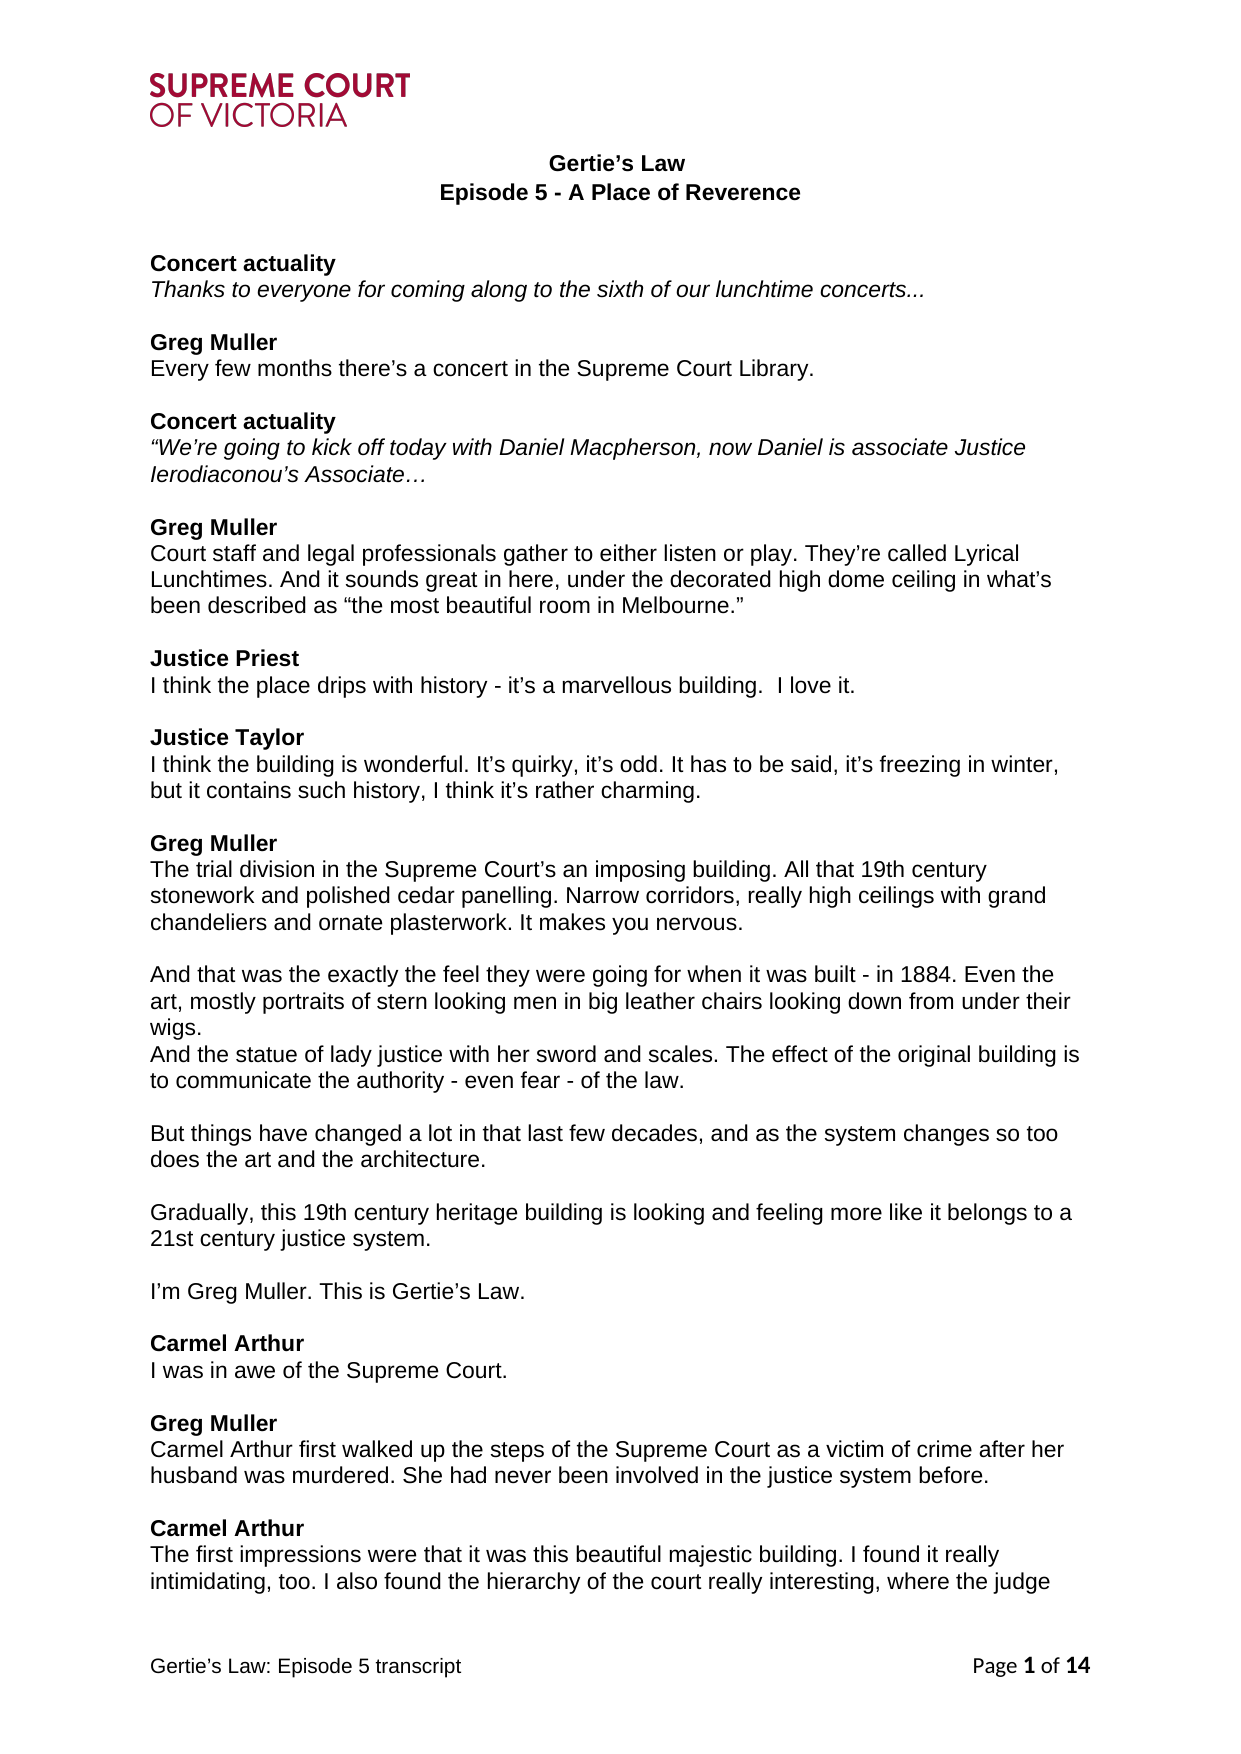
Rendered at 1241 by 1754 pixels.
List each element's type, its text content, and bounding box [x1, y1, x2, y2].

text I think the building is wonderful. It’s quirky, it’s odd. It has to be said, it’s freezing in winter, but it contains such history, I think it’s rather charming. [150, 751, 1090, 803]
text Justice Priest [150, 645, 1090, 672]
text Greg Muller [150, 513, 1090, 540]
text I was in awe of the Supreme Court. [150, 1357, 1090, 1383]
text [150, 1541, 1090, 1594]
text Every few months there’s a concert in the Supreme Court Library. [150, 355, 1090, 382]
text And the statue of lady justice with her sword and scales. The effect of the original building is to communicate the authority - even fear - of the law. [150, 1041, 1090, 1093]
text Thanks to everyone for coming along to the sixth of our lunchtime concerts... [150, 276, 1090, 303]
text Carmel Arthur [150, 1515, 1090, 1541]
text I’m Greg Muller. This is Gertie’s Law. [150, 1278, 1090, 1304]
text But things have changed a lot in that last few decades, and as the system changes so too does the art and the architecture. [150, 1119, 1090, 1172]
text Carmel Arthur first walked up the steps of the Supreme Court as a victim of crime after her husband was murdered. She had never been involved in the justice system before. [150, 1436, 1090, 1488]
text I think the place drips with history - it’s a marvellous building. I love it. [150, 672, 1090, 698]
text Concert actuality [150, 250, 1090, 276]
text Greg Muller [150, 830, 1090, 856]
picture [150, 73, 410, 127]
text “We’re going to kick off today with Daniel Macpherson, now Daniel is associate Justice Ierodiaconou’s Associate… [150, 434, 1090, 487]
text Carmel Arthur [150, 1330, 1090, 1357]
text And that was the exactly the feel they were going for when it was built - in 1884. Even the art, mostly portraits of stern looking men in big leather chairs looking down from under their wigs. [150, 961, 1090, 1041]
text Gertie’s Law Episode 5 - A Place of Reverence [150, 150, 1090, 205]
text Concert actuality [150, 408, 1090, 434]
text The trial division in the Supreme Court’s an imposing building. All that 19th century stonework and polished cedar panelling. Narrow corridors, really high ceilings with grand chandeliers and ornate plasterwork. It makes you nervous. [150, 856, 1090, 935]
text Greg Muller [150, 329, 1090, 355]
text Gradually, this 19th century heritage building is looking and feeling more like it belongs to a 21st century justice system. [150, 1199, 1090, 1251]
text Court staff and legal professionals gather to either listen or play. They’re called Lyrical Lunchtimes. And it sounds great in here, under the decorated high dome ceiling in what’s been described as “the most beautiful room in Melbourne.” [150, 540, 1090, 619]
text Justice Taylor [150, 724, 1090, 751]
text Greg Muller [150, 1409, 1090, 1436]
